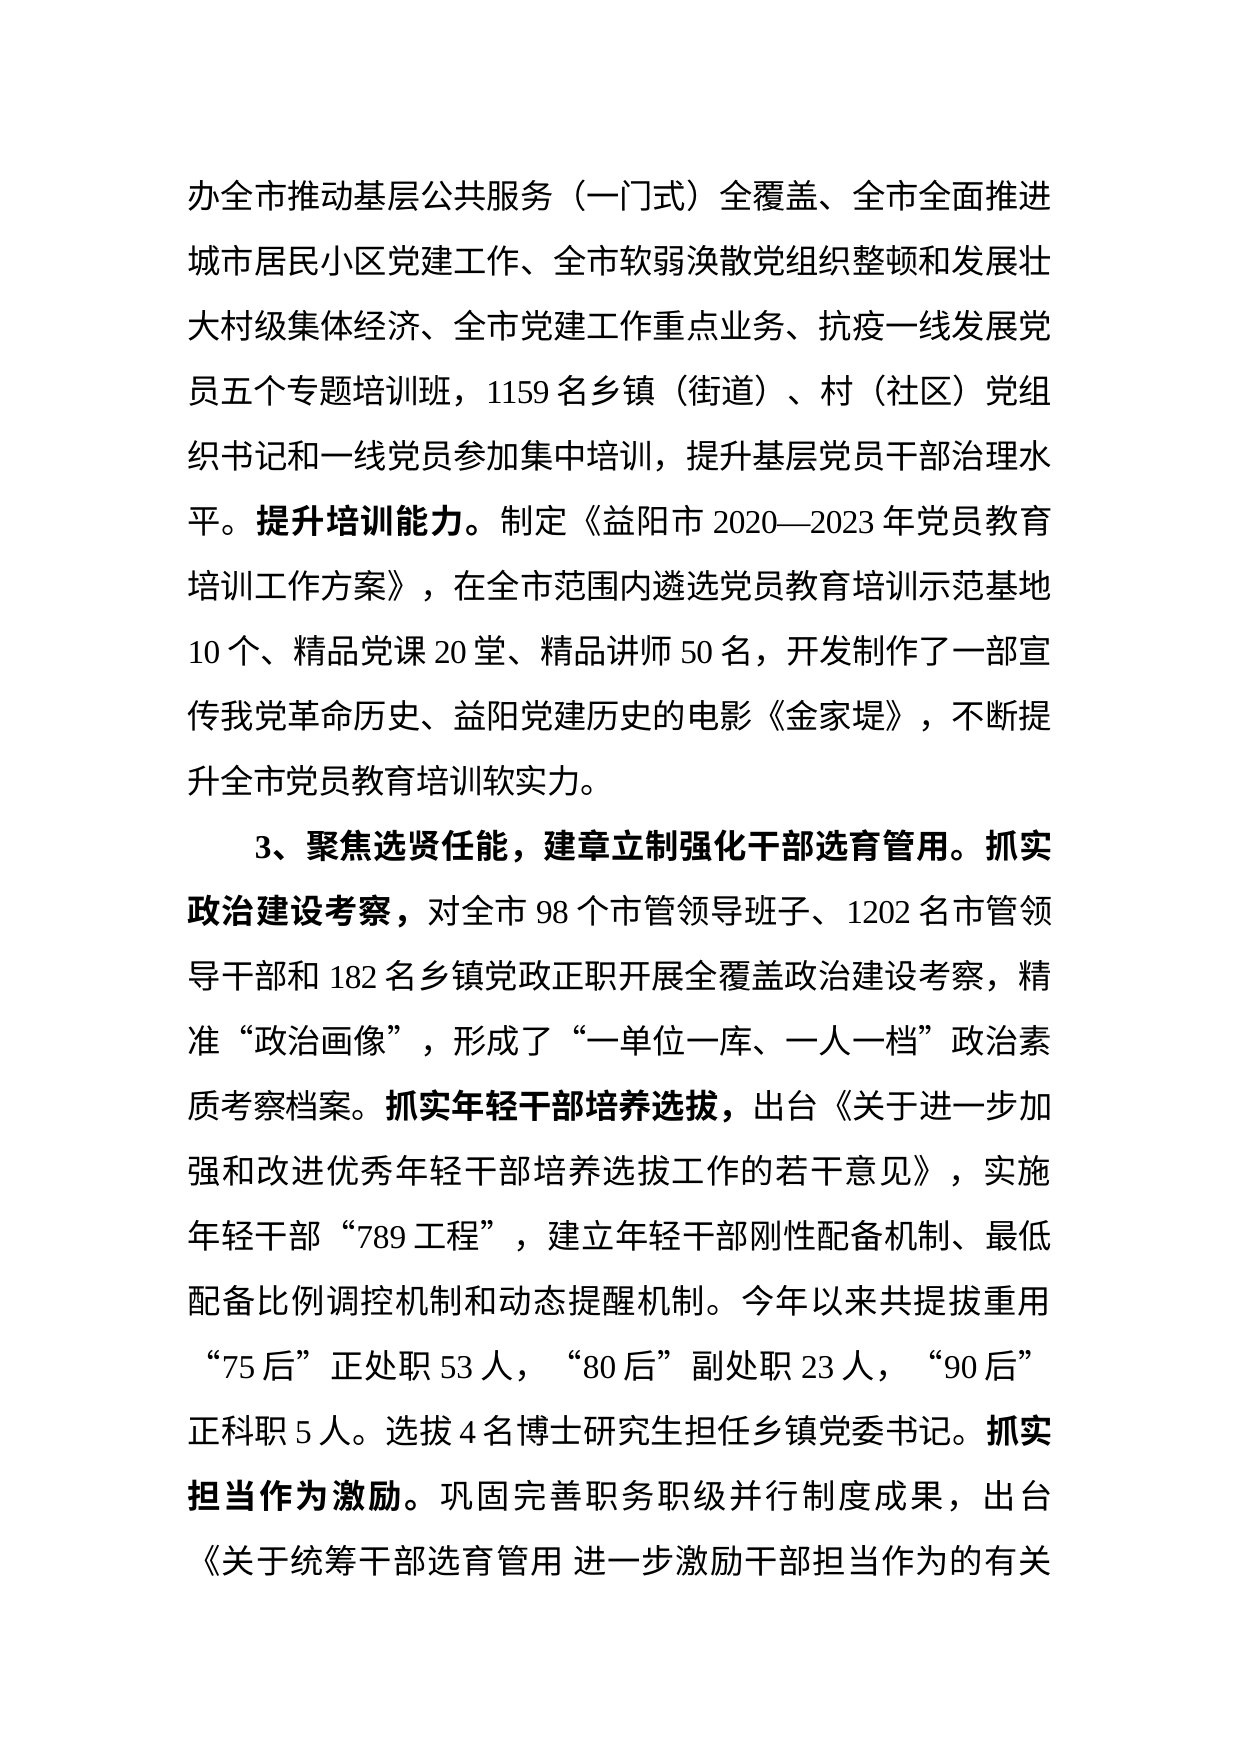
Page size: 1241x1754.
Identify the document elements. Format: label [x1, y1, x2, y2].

text [187, 162, 1053, 812]
text [187, 812, 1053, 1592]
